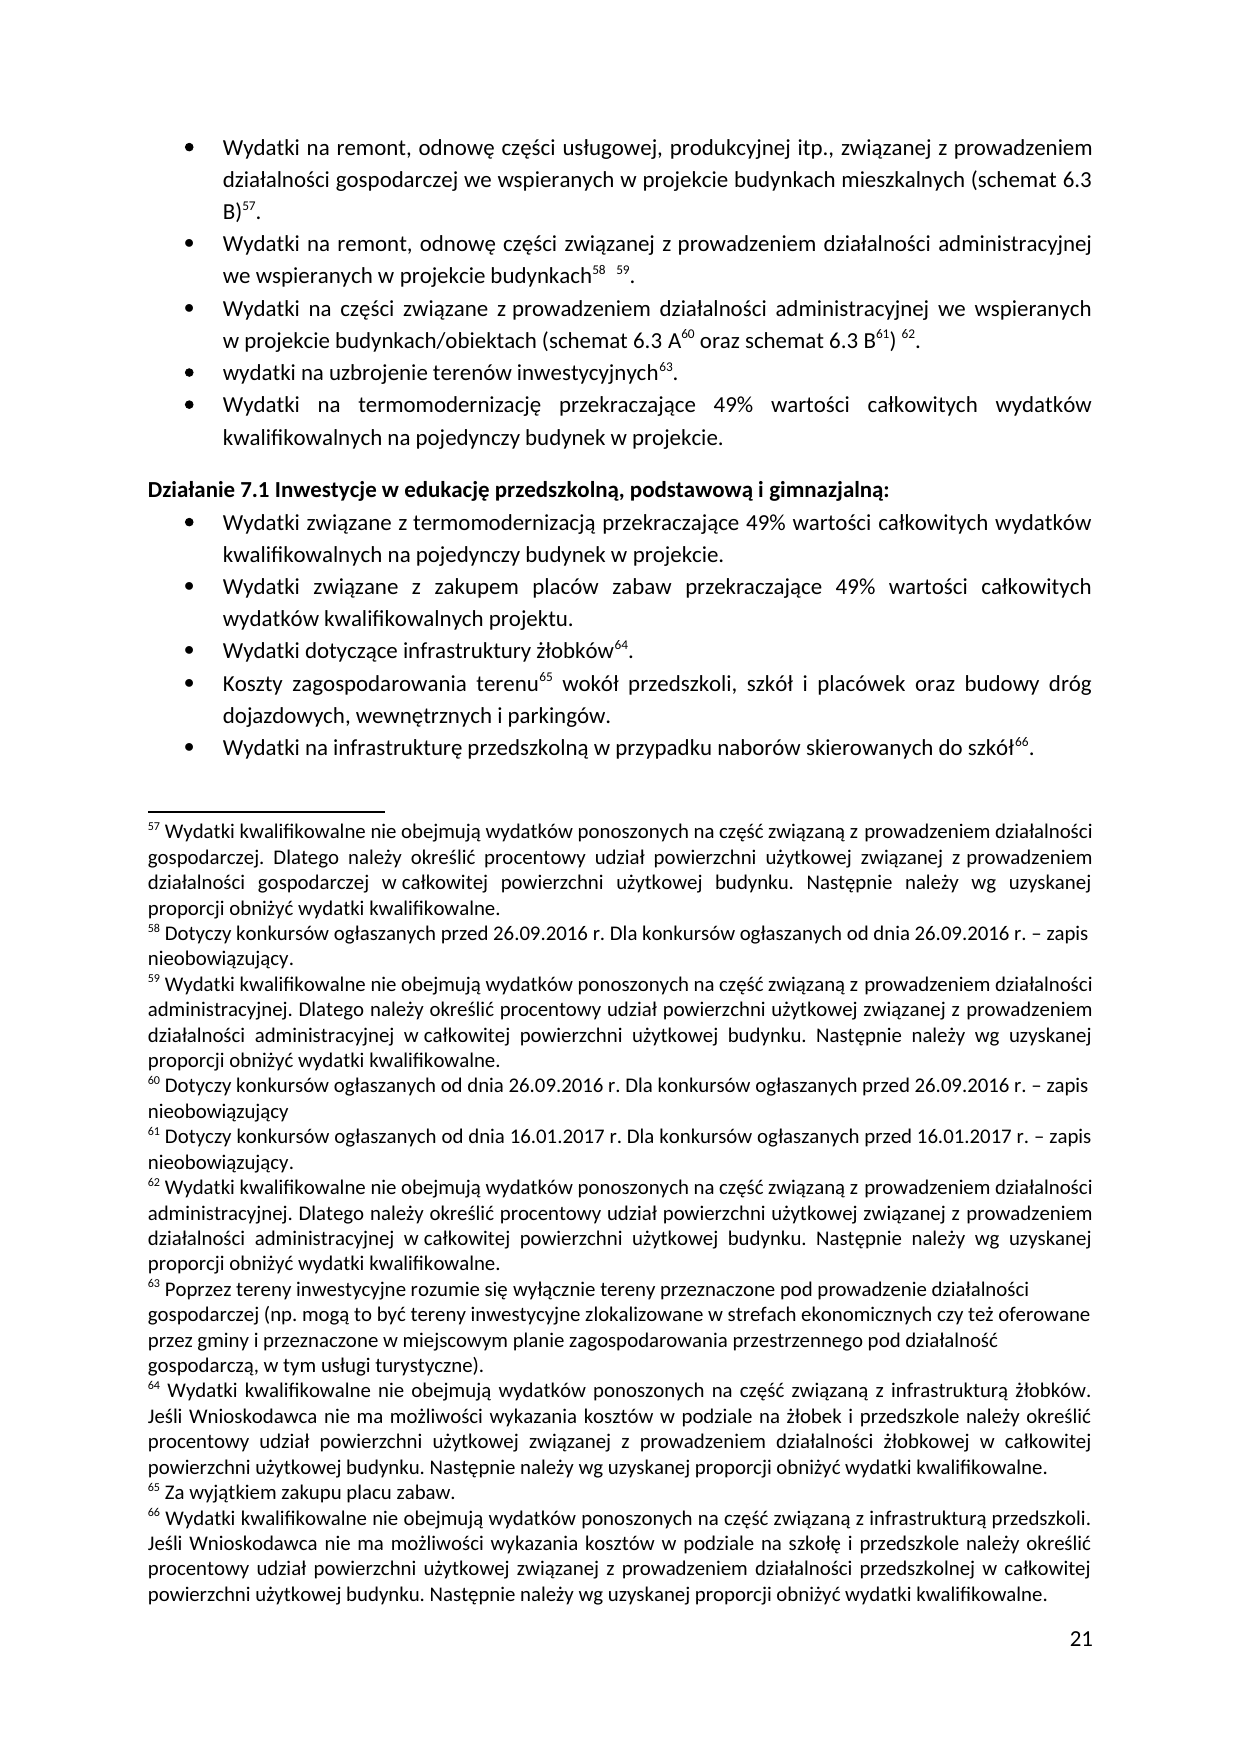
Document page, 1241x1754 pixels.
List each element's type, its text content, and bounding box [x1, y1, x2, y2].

list Wydatki na części związane z prowadzeniem działalności administracyjnej we wspieranych w projekcie budynkach/obiektach (schemat 6.3 A oraz schemat 6.3 B) . [185, 294, 1093, 354]
list wydatki na uzbrojenie terenów inwestycyjnych. [185, 358, 1093, 386]
list Wydatki na termomodernizację przekraczające 49% wartości całkowitych wydatków kwalifikowalnych na pojedynczy budynek w projekcie. [185, 390, 1093, 451]
list Koszty zagospodarowania terenu wokół przedszkoli, szkół i placówek oraz budowy dróg dojazdowych, wewnętrznych i parkingów. [185, 669, 1093, 729]
list Wydatki dotyczące infrastruktury żłobków. [185, 637, 1093, 664]
list Wydatki związane z zakupem placów zabaw przekraczające 49% wartości całkowitych wydatków kwalifikowalnych projektu. [185, 572, 1093, 632]
list Wydatki na remont, odnowę części związanej z prowadzeniem działalności administracyjnej we wspieranych w projekcie budynkach . [185, 229, 1093, 290]
list Wydatki na infrastrukturę przedszkolną w przypadku naborów skierowanych do szkół. [185, 733, 1093, 761]
list Wydatki związane z termomodernizacją przekraczające 49% wartości całkowitych wydatków kwalifikowalnych na pojedynczy budynek w projekcie. [185, 508, 1093, 568]
list Wydatki na remont, odnowę części usługowej, produkcyjnej itp., związanej z prowadzeniem działalności gospodarczej we wspieranych w projekcie budynkach mieszkalnych (schemat 6.3 B). [185, 133, 1093, 225]
text Działanie 7.1 Inwestycje w edukację przedszkolną, podstawową i gimnazjalną: [148, 476, 1093, 504]
